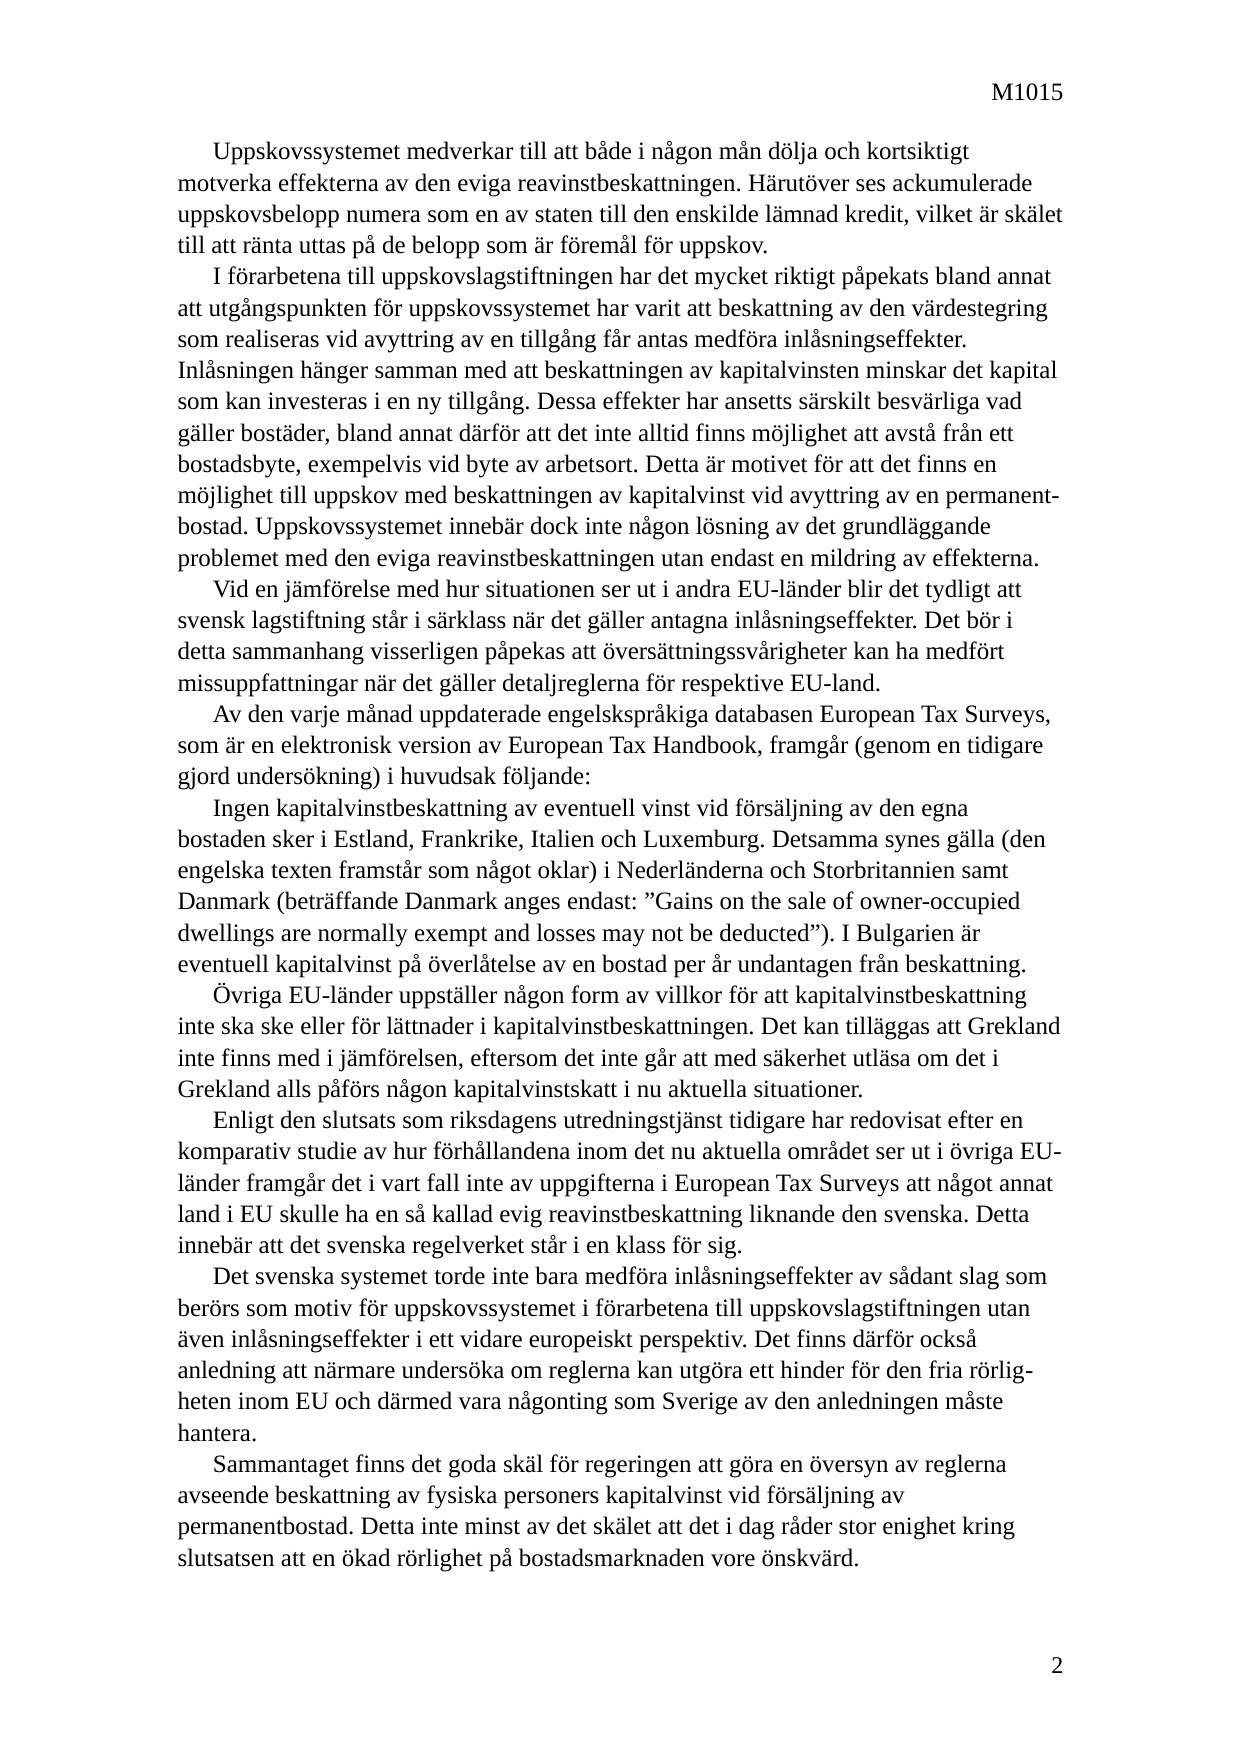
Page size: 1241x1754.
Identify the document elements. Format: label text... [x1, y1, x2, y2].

text Enligt den slutsats som riksdagens utredningstjänst tidigare har redovisat efter en komparativ studie av hur förhållandena inom det nu aktuella området ser ut i övriga EU-länder framgår det i vart fall inte av uppgifterna i European Tax Surveys att något annat land i EU skulle ha en så kallad evig reavinstbeskattning liknande den svenska. Detta innebär att det svenska regelverket står i en klass för sig. [177, 1103, 1063, 1259]
text I förarbetena till uppskovslagstiftningen har det mycket riktigt påpekats bland annat att utgångspunkten för uppskovssystemet har varit att beskattning av den värdestegring som realiseras vid avyttring av en tillgång får antas medföra inlåsningseffekter. Inlåsningen hänger samman med att beskattningen av kapitalvinsten minskar det kapital som kan investeras i en ny tillgång. Dessa effekter har ansetts särskilt besvärliga vad gäller bostäder, bland annat därför att det inte alltid finns möjlighet att avstå från ett bostadsbyte, exempelvis vid byte av arbetsort. Detta är motivet för att det finns en möjlighet till uppskov med beskattningen av kapitalvinst vid avyttring av en permanentbostad. Uppskovssystemet innebär dock inte någon lösning av det grundläggande problemet med den eviga reavinstbeskattningen utan endast en mildring av effekterna. [177, 259, 1063, 571]
text Uppskovssystemet medverkar till att både i någon mån dölja och kortsiktigt motverka effekterna av den eviga reavinstbeskattningen. Härutöver ses ackumulerade uppskovsbelopp numera som en av staten till den enskilde lämnad kredit, vilket är skälet till att ränta uttas på de belopp som är föremål för uppskov. [177, 134, 1063, 259]
text Ingen kapitalvinstbeskattning av eventuell vinst vid försäljning av den egna bostaden sker i Estland, Frankrike, Italien och Luxemburg. Detsamma synes gälla (den engelska texten framstår som något oklar) i Nederländerna och Storbritannien samt Danmark (beträffande Danmark anges endast: ”Gains on the sale of owner-occupied dwellings are normally exempt and losses may not be deducted”). I Bulgarien är eventuell kapitalvinst på överlåtelse av en bostad per år undantagen från beskattning. [177, 790, 1063, 978]
text Av den varje månad uppdaterade engelskspråkiga databasen European Tax Surveys, som är en elektronisk version av European Tax Handbook, framgår (genom en tidigare gjord undersökning) i huvudsak följande: [177, 696, 1063, 790]
text Det svenska systemet torde inte bara medföra inlåsningseffekter av sådant slag som berörs som motiv för uppskovssystemet i förarbetena till uppskovslagstiftningen utan även inlåsningseffekter i ett vidare europeiskt perspektiv. Det finns därför också anledning att närmare undersöka om reglerna kan utgöra ett hinder för den fria rörligheten inom EU och därmed vara någonting som Sverige av den anledningen måste hantera. [177, 1259, 1063, 1446]
text Övriga EU-länder uppställer någon form av villkor för att kapitalvinstbeskattning inte ska ske eller för lättnader i kapitalvinstbeskattningen. Det kan tilläggas att Grekland inte finns med i jämförelsen, eftersom det inte går att med säkerhet utläsa om det i Grekland alls påförs någon kapitalvinstskatt i nu aktuella situationer. [177, 978, 1063, 1103]
text Sammantaget finns det goda skäl för regeringen att göra en översyn av reglerna avseende beskattning av fysiska personers kapitalvinst vid försäljning av permanentbostad. Detta inte minst av det skälet att det i dag råder stor enighet kring slutsatsen att en ökad rörlighet på bostadsmarknaden vore önskvärd. [177, 1446, 1063, 1571]
text Vid en jämförelse med hur situationen ser ut i andra EU-länder blir det tydligt att svensk lagstiftning står i särklass när det gäller antagna inlåsningseffekter. Det bör i detta sammanhang visserligen påpekas att översättningssvårigheter kan ha medfört missuppfattningar när det gäller detaljreglerna för respektive EU-land. [177, 571, 1063, 696]
